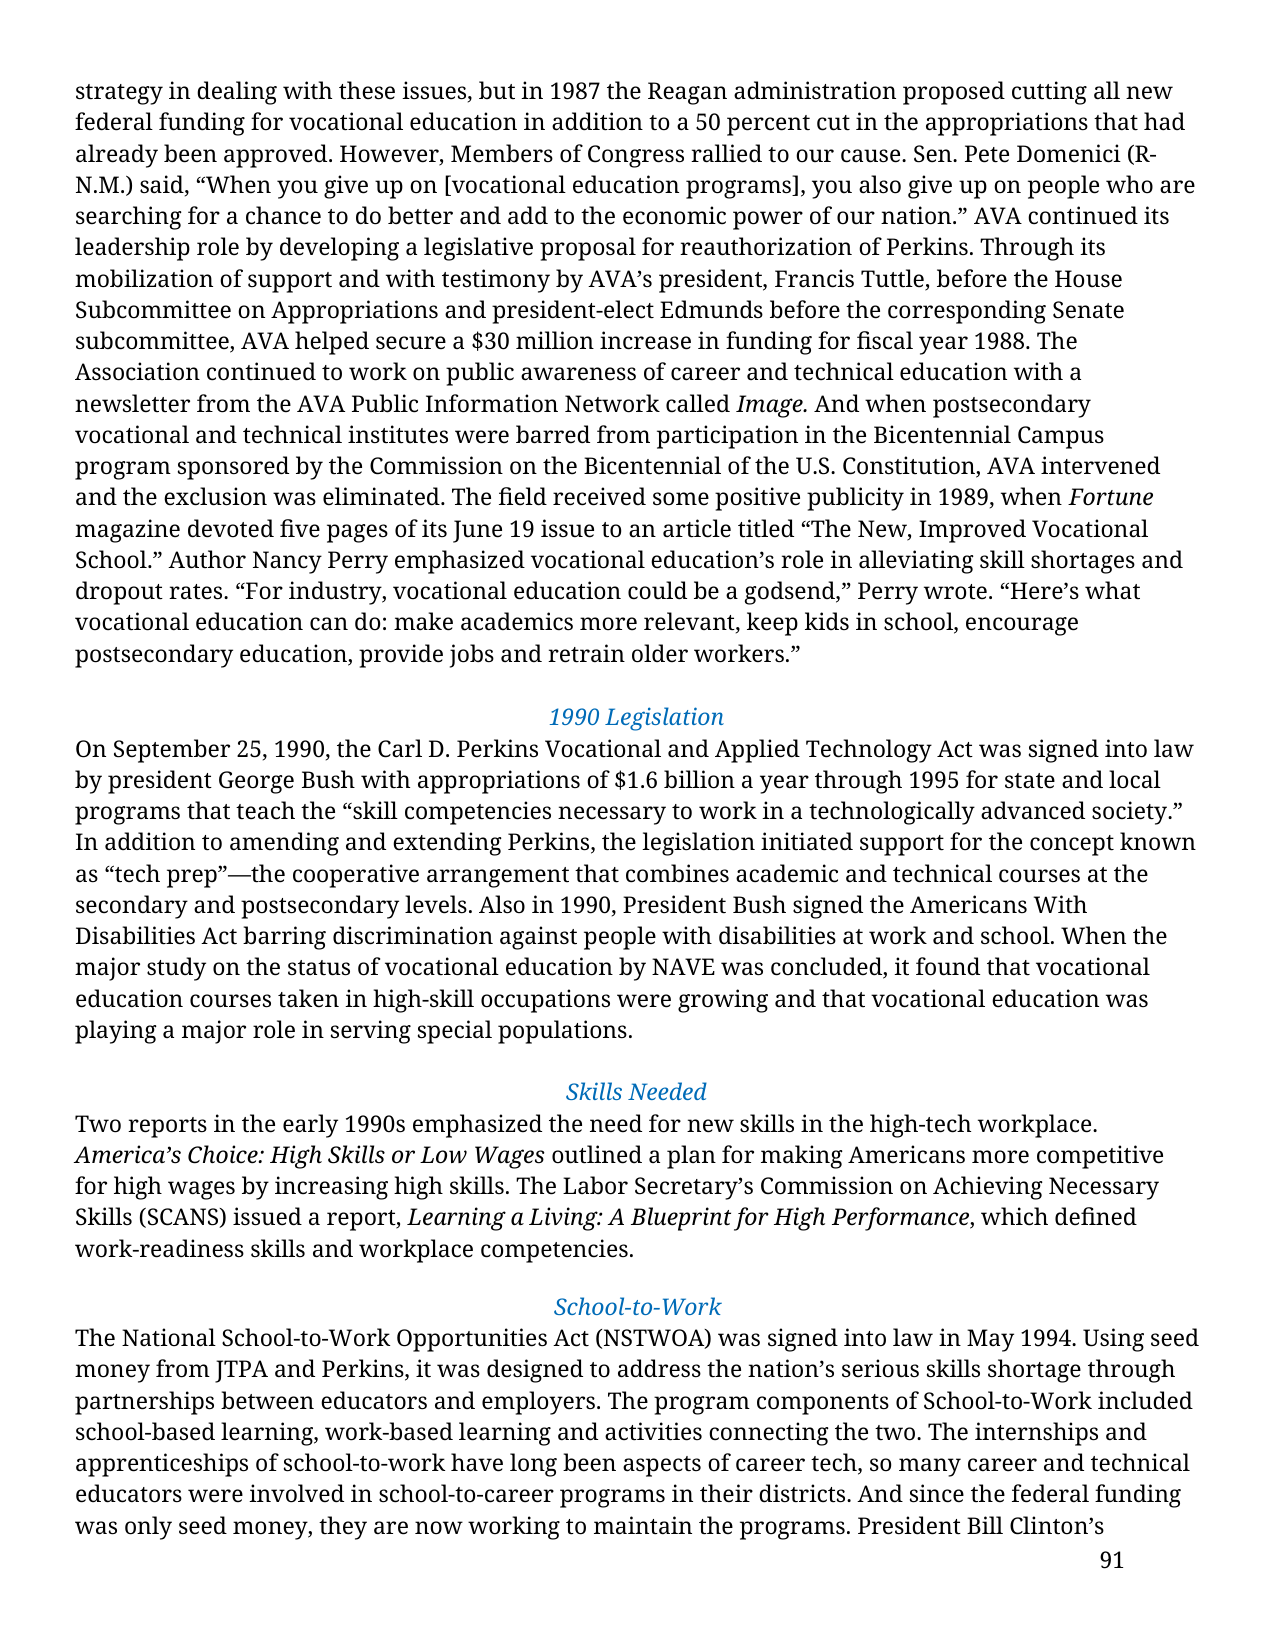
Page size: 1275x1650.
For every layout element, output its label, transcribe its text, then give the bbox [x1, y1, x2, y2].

subtitle School-to-Work [75, 1291, 1200, 1322]
text On September 25, 1990, the Carl D. Perkins Vocational and Applied Technology Act was signed into law by president George Bush with appropriations of $1.6 billion a year through 1995 for state and local programs that teach the “skill competencies necessary to work in a technologically advanced society.” In addition to amending and extending Perkins, the legislation initiated support for the concept known as “tech prep”—the cooperative arrangement that combines academic and technical courses at the secondary and postsecondary levels. Also in 1990, President Bush signed the Americans With Disabilities Act barring discrimination against people with disabilities at work and school. When the major study on the status of vocational education by NAVE was concluded, it found that vocational education courses taken in high-skill occupations were growing and that vocational education was playing a major role in serving special populations. [75, 733, 1200, 1045]
subtitle Skills Needed [75, 1076, 1200, 1108]
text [75, 75, 1200, 669]
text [75, 1322, 1200, 1541]
text Two reports in the early 1990s emphasized the need for new skills in the high-tech workplace. America’s Choice: High Skills or Low Wages outlined a plan for making Americans more competitive for high wages by increasing high skills. The Labor Secretary’s Commission on Achieving Necessary Skills (SCANS) issued a report, Learning a Living: A Blueprint for High Performance, which defined work-readiness skills and workplace competencies. [75, 1108, 1200, 1264]
subtitle 1990 Legislation [75, 701, 1200, 733]
